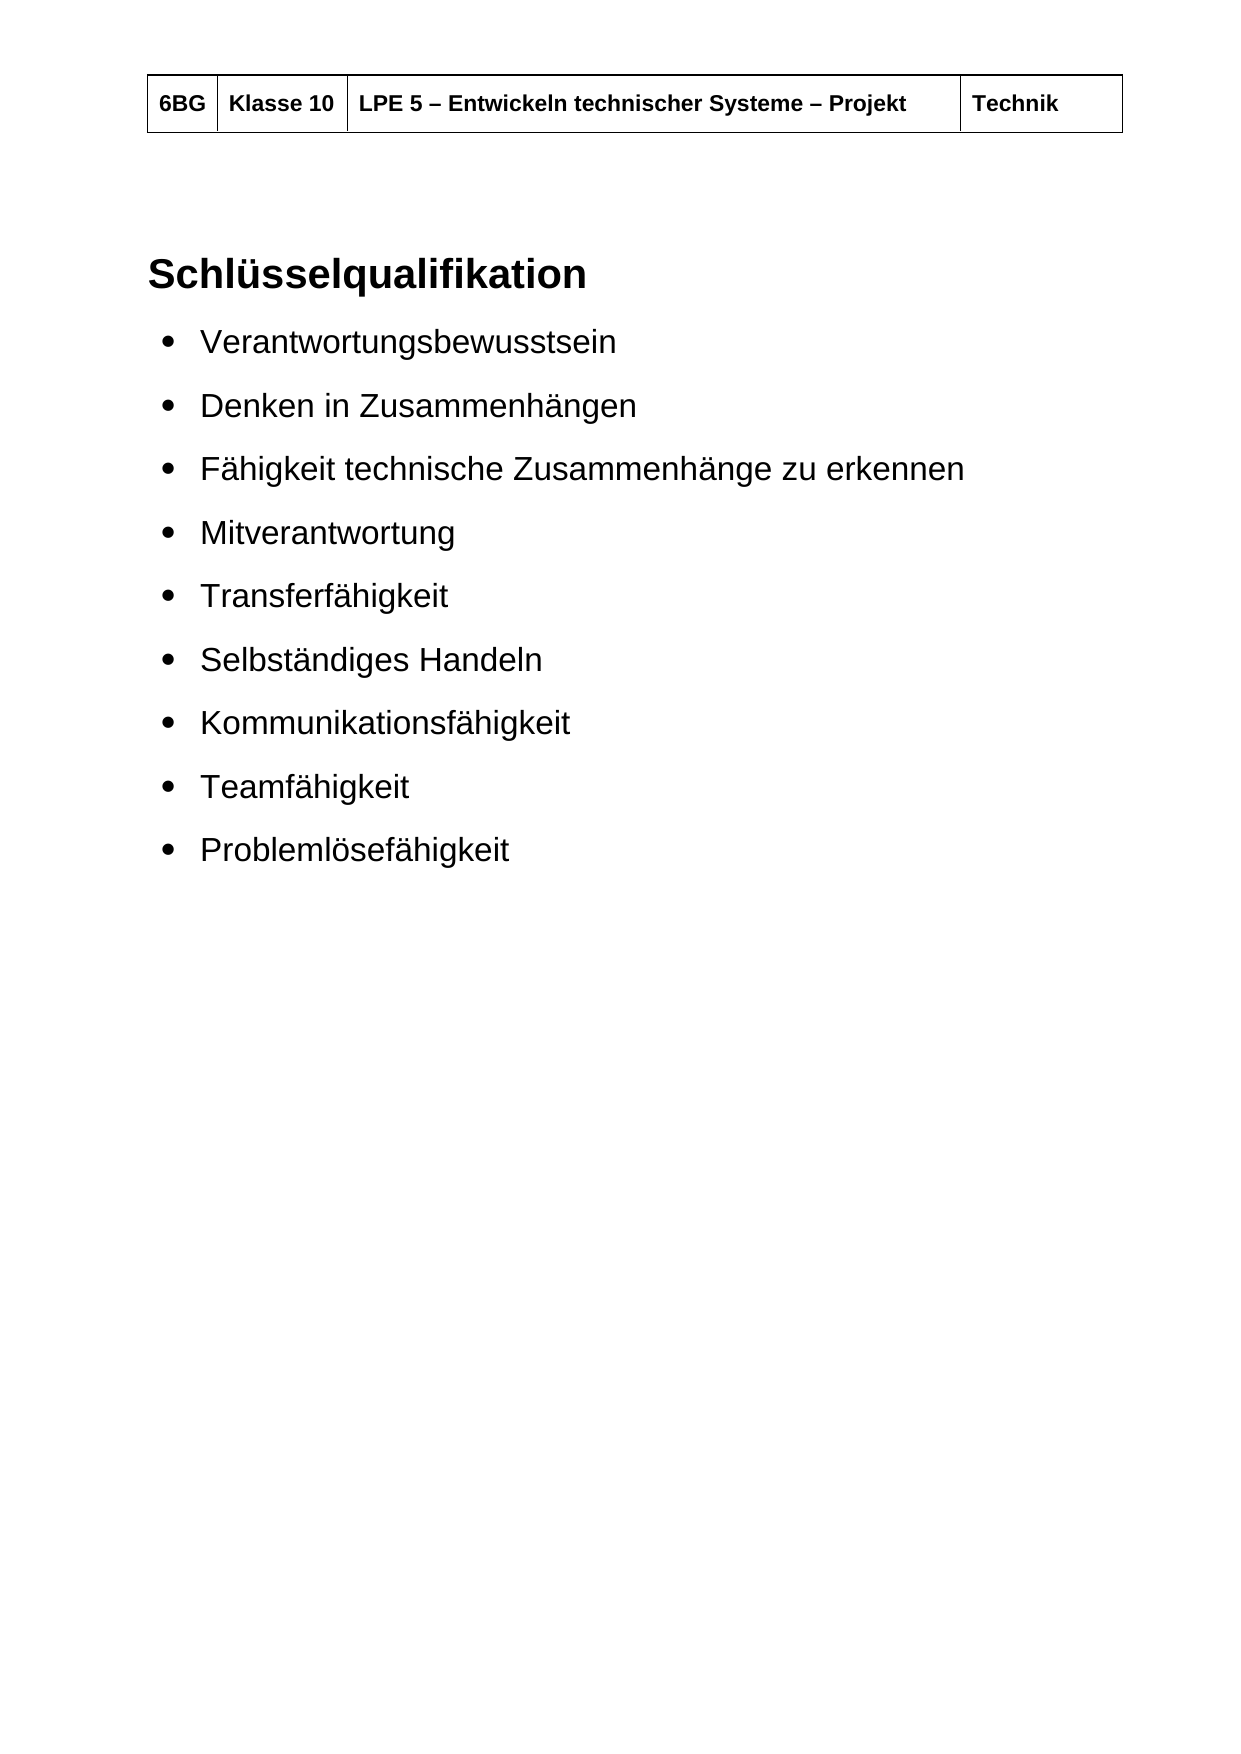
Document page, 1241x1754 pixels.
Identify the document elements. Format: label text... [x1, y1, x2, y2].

list Transferfähigkeit [162, 576, 1122, 615]
text Schlüsselqualifikation [148, 249, 945, 297]
list Fähigkeit technische Zusammenhänge zu erkennen [162, 449, 1122, 488]
list Kommunikationsfähigkeit [162, 703, 1122, 742]
list Mitverantwortung [162, 513, 1122, 551]
list Teamfähigkeit [162, 767, 1122, 805]
list Denken in Zusammenhängen [162, 386, 1122, 424]
list Problemlösefähigkeit [162, 830, 1122, 869]
list Verantwortungsbewusstsein [162, 322, 1122, 361]
list Selbständiges Handeln [162, 640, 1122, 678]
